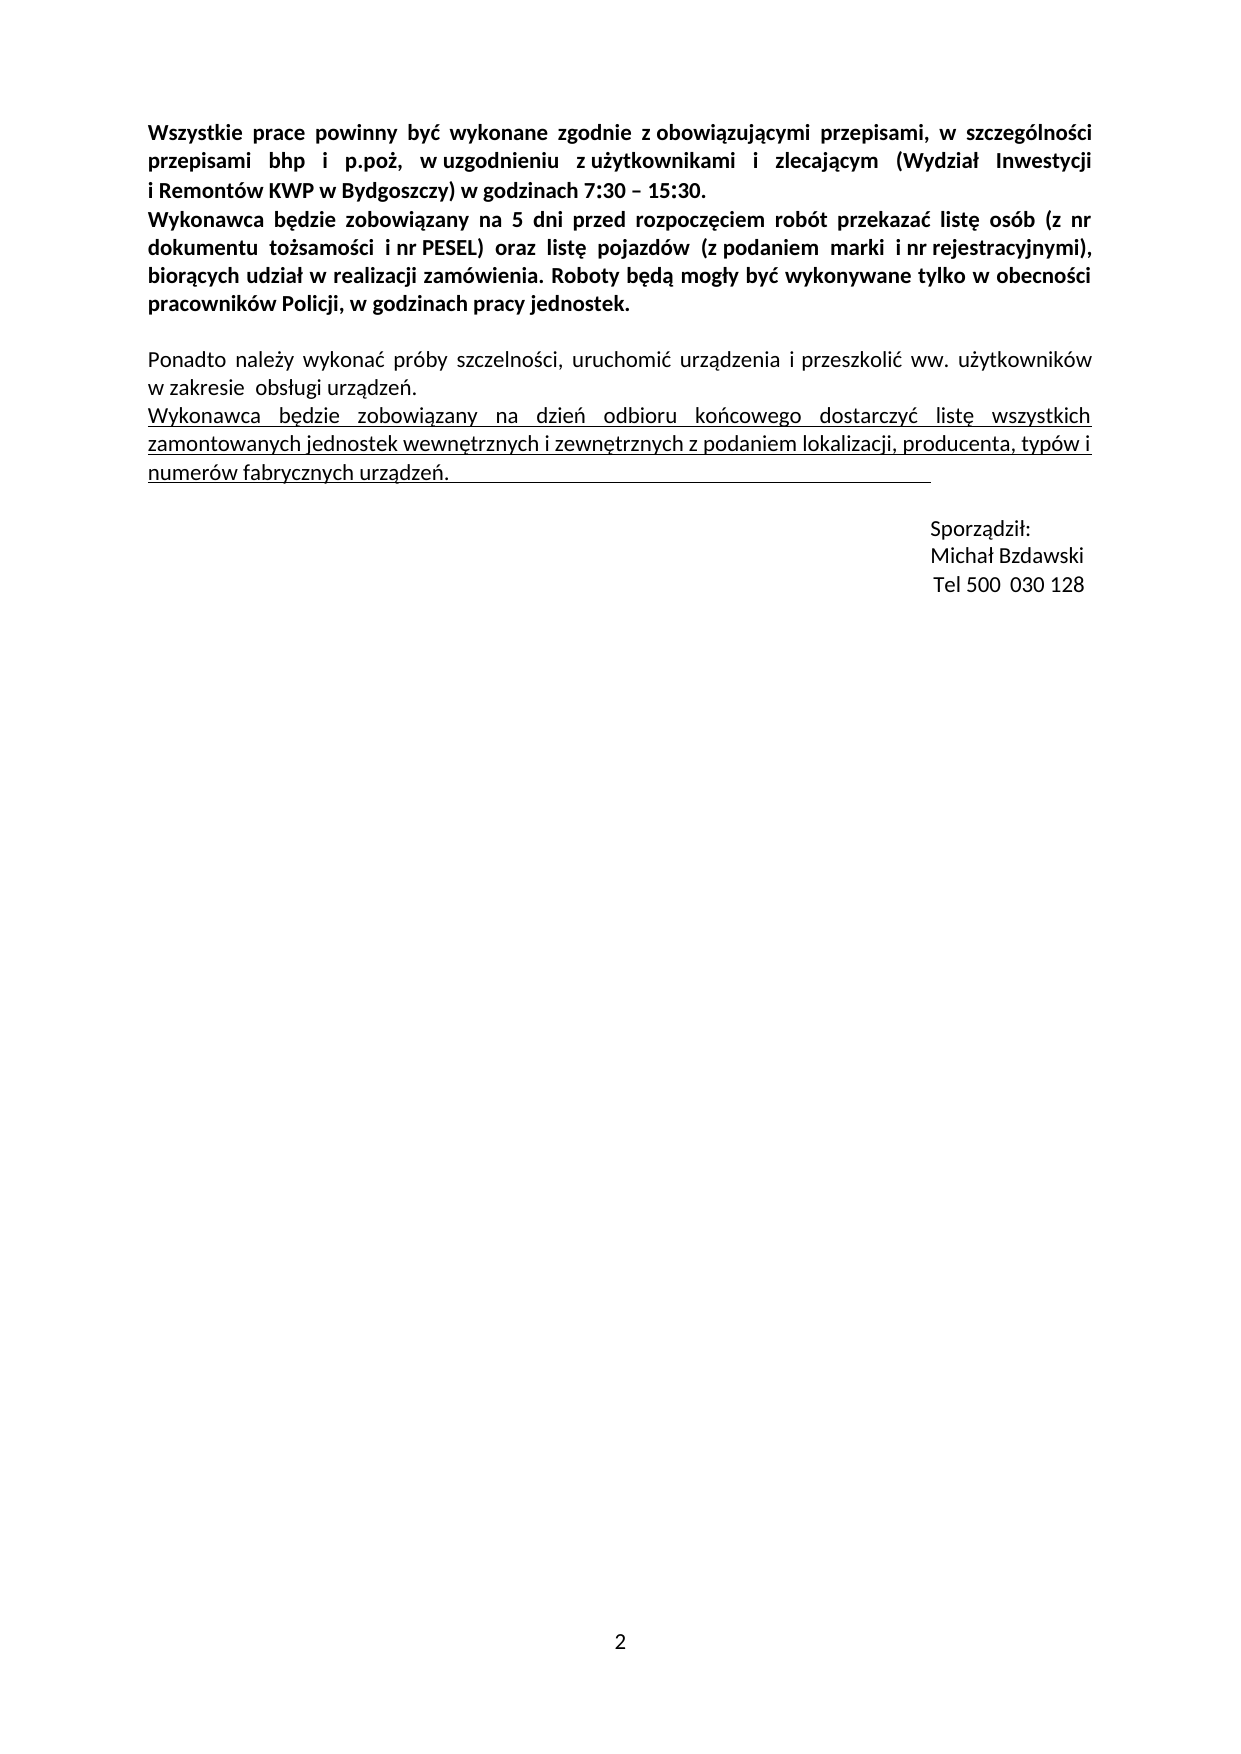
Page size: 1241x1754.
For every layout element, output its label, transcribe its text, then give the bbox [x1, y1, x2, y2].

text Tel 500 030 128 [148, 570, 1092, 598]
text Wszystkie prace powinny być wykonane zgodnie z obowiązującymi przepisami, w szczególności przepisami bhp i p.poż, w uzgodnieniu z użytkownikami i zlecającym (Wydział Inwestycji i Remontów KWP w Bydgoszczy) w godzinach 7:30 – 15:30. [148, 118, 1092, 205]
text Michał Bzdawski [148, 542, 1092, 570]
text Wykonawca będzie zobowiązany na dzień odbioru końcowego dostarczyć listę wszystkich zamontowanych jednostek wewnętrznych i zewnętrznych z podaniem lokalizacji, producenta, typów i numerów fabrycznych urządzeń. [148, 427, 1092, 454]
text Ponadto należy wykonać próby szczelności, uruchomić urządzenia i przeszkolić ww. użytkowników w zakresie obsługi urządzeń. [148, 346, 1092, 402]
text Sporządził: [148, 514, 1092, 542]
text Wykonawca będzie zobowiązany na 5 dni przed rozpoczęciem robót przekazać listę osób (z nr dokumentu tożsamości i nr PESEL) oraz listę pojazdów (z podaniem marki i nr rejestracyjnymi), biorących udział w realizacji zamówienia. Roboty będą mogły być wykonywane tylko w obecności pracowników Policji, w godzinach pracy jednostek. [148, 205, 1092, 317]
text Wykonawca będzie zobowiązany na dzień odbioru końcowego dostarczyć listę wszystkich zamontowanych jednostek wewnętrznych i zewnętrznych z podaniem lokalizacji, producenta, typów i numerów fabrycznych urządzeń. [148, 402, 1092, 426]
text Wykonawca będzie zobowiązany na dzień odbioru końcowego dostarczyć listę wszystkich zamontowanych jednostek wewnętrznych i zewnętrznych z podaniem lokalizacji, producenta, typów i numerów fabrycznych urządzeń. [148, 455, 1092, 486]
